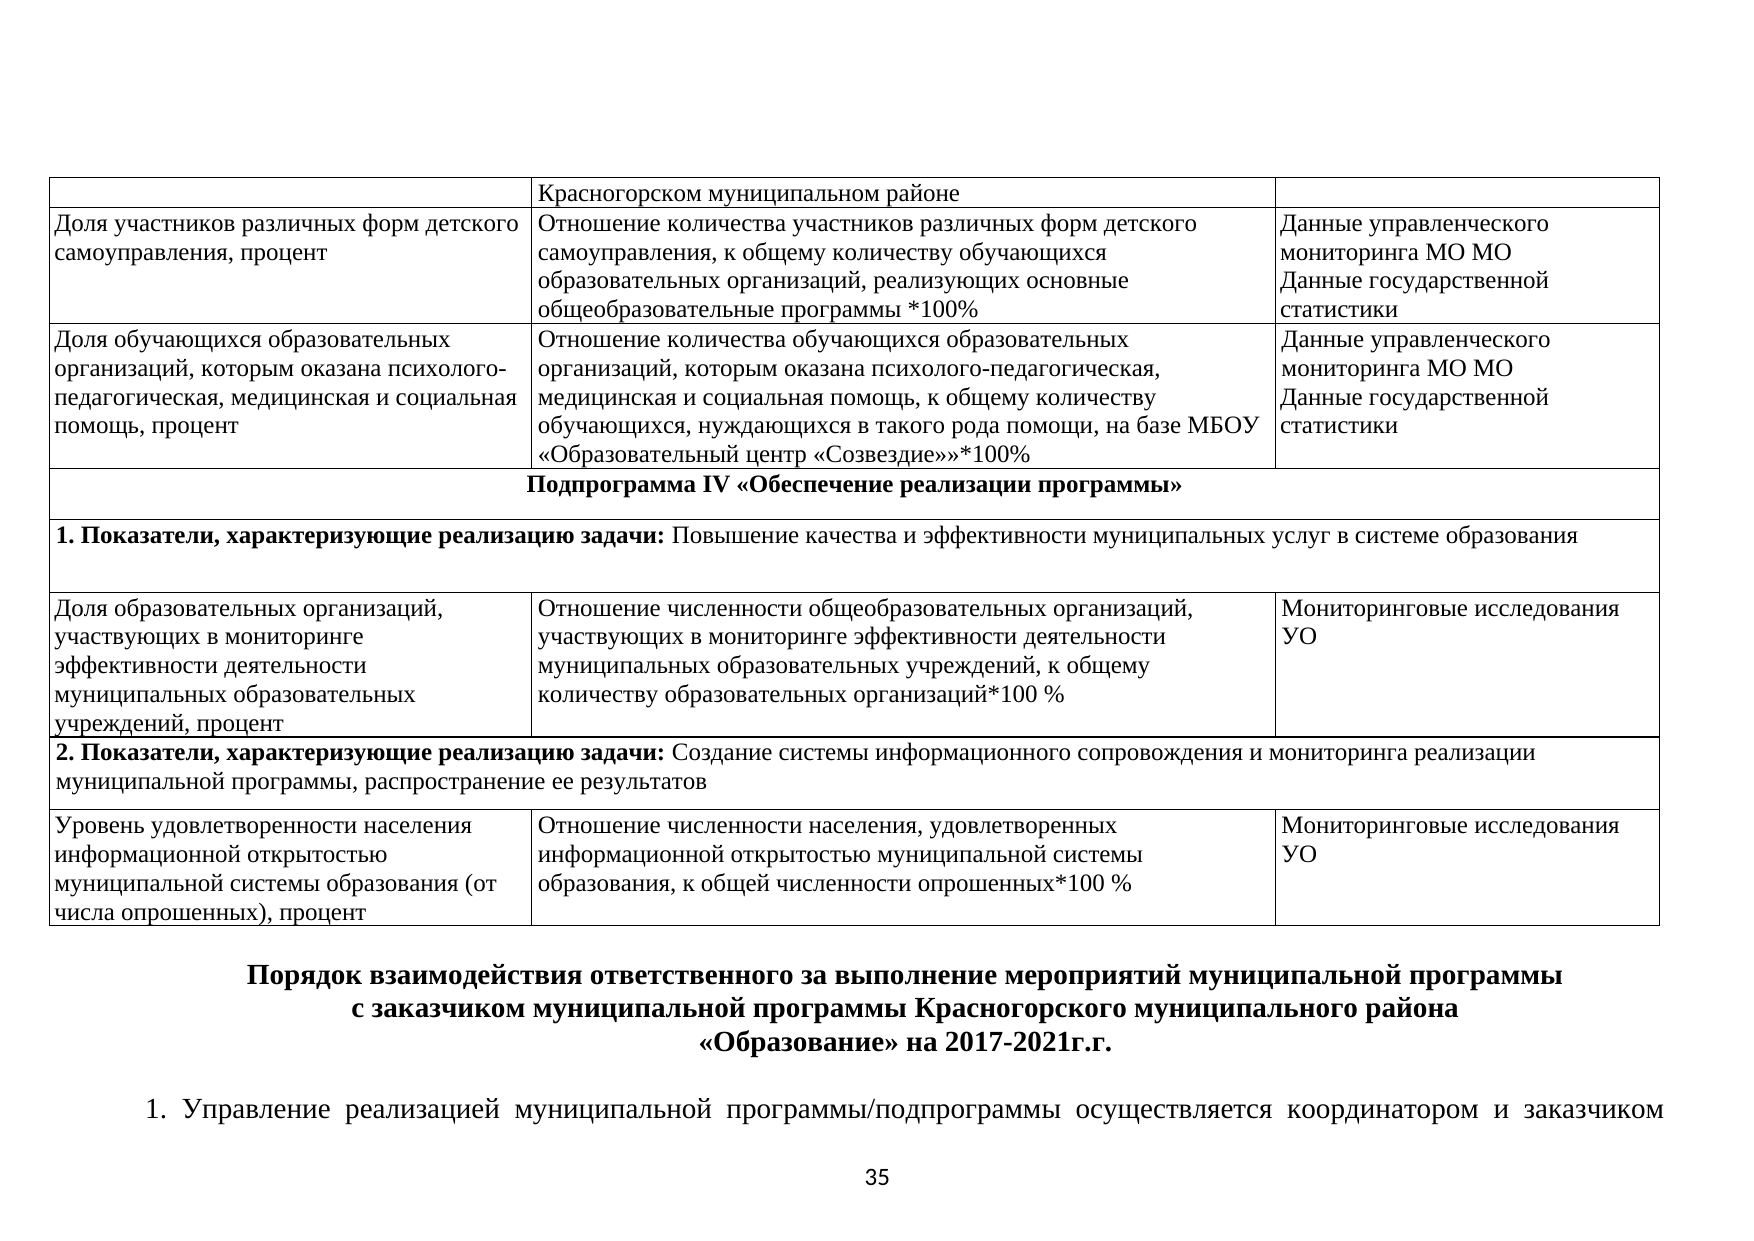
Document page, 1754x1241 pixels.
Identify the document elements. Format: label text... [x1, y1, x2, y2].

table_cell Отношение количества обучающихся образовательных организаций, которым оказана психолого-педагогическая, медицинская и социальная помощь, к общему количеству обучающихся, нуждающихся в такого рода помощи, на базе МБОУ «Образовательный центр «Созвездие»»*100% [532, 324, 1275, 468]
table_cell Доля обучающихся образовательных организаций, которым оказана психолого-педагогическая, медицинская и социальная помощь, процент [50, 324, 531, 468]
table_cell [1276, 178, 1659, 207]
table_cell 1. Показатели, характеризующие реализацию задачи: Повышение качества и эффективности муниципальных услуг в системе образования [50, 520, 1659, 592]
table_cell 2. Показатели, характеризующие реализацию задачи: Создание системы информационного сопровождения и мониторинга реализации муниципальной программы, распространение ее результатов [50, 738, 1659, 809]
table_cell Отношение численности общеобразовательных организаций, участвующих в мониторинге эффективности деятельности муниципальных образовательных учреждений, к общему количеству образовательных организаций*100 % [532, 593, 1275, 736]
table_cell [50, 178, 531, 207]
text с заказчиком муниципальной программы Красногорского муниципального района [89, 990, 1665, 1024]
table_cell Уровень удовлетворенности населения информационной открытостью муниципальной системы образования (от числа опрошенных), процент [50, 810, 531, 925]
table_cell Подпрограмма IV «Обеспечение реализации программы» [50, 469, 1659, 519]
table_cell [532, 178, 1275, 207]
table_cell Данные управленческого мониторинга МО МО Данные государственной статистики [1276, 208, 1659, 323]
table_cell Данные управленческого мониторинга МО МО Данные государственной статистики [1276, 324, 1659, 468]
text «Образование» на 2017-2021г.г. [89, 1024, 1665, 1057]
table_cell Мониторинговые исследования УО [1276, 593, 1659, 736]
table_cell Мониторинговые исследования УО [1276, 810, 1659, 925]
table_cell Отношение количества участников различных форм детского самоуправления, к общему количеству обучающихся образовательных организаций, реализующих основные общеобразовательные программы *100% [532, 208, 1275, 323]
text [89, 1091, 1665, 1124]
text Порядок взаимодействия ответственного за выполнение мероприятий муниципальной программы [89, 957, 1665, 990]
table_cell Доля образовательных организаций, участвующих в мониторинге эффективности деятельности муниципальных образовательных учреждений, процент [50, 593, 531, 736]
table_cell Отношение численности населения, удовлетворенных информационной открытостью муниципальной системы образования, к общей численности опрошенных*100 % [532, 810, 1275, 925]
table_cell Доля участников различных форм детского самоуправления, процент [50, 208, 531, 323]
